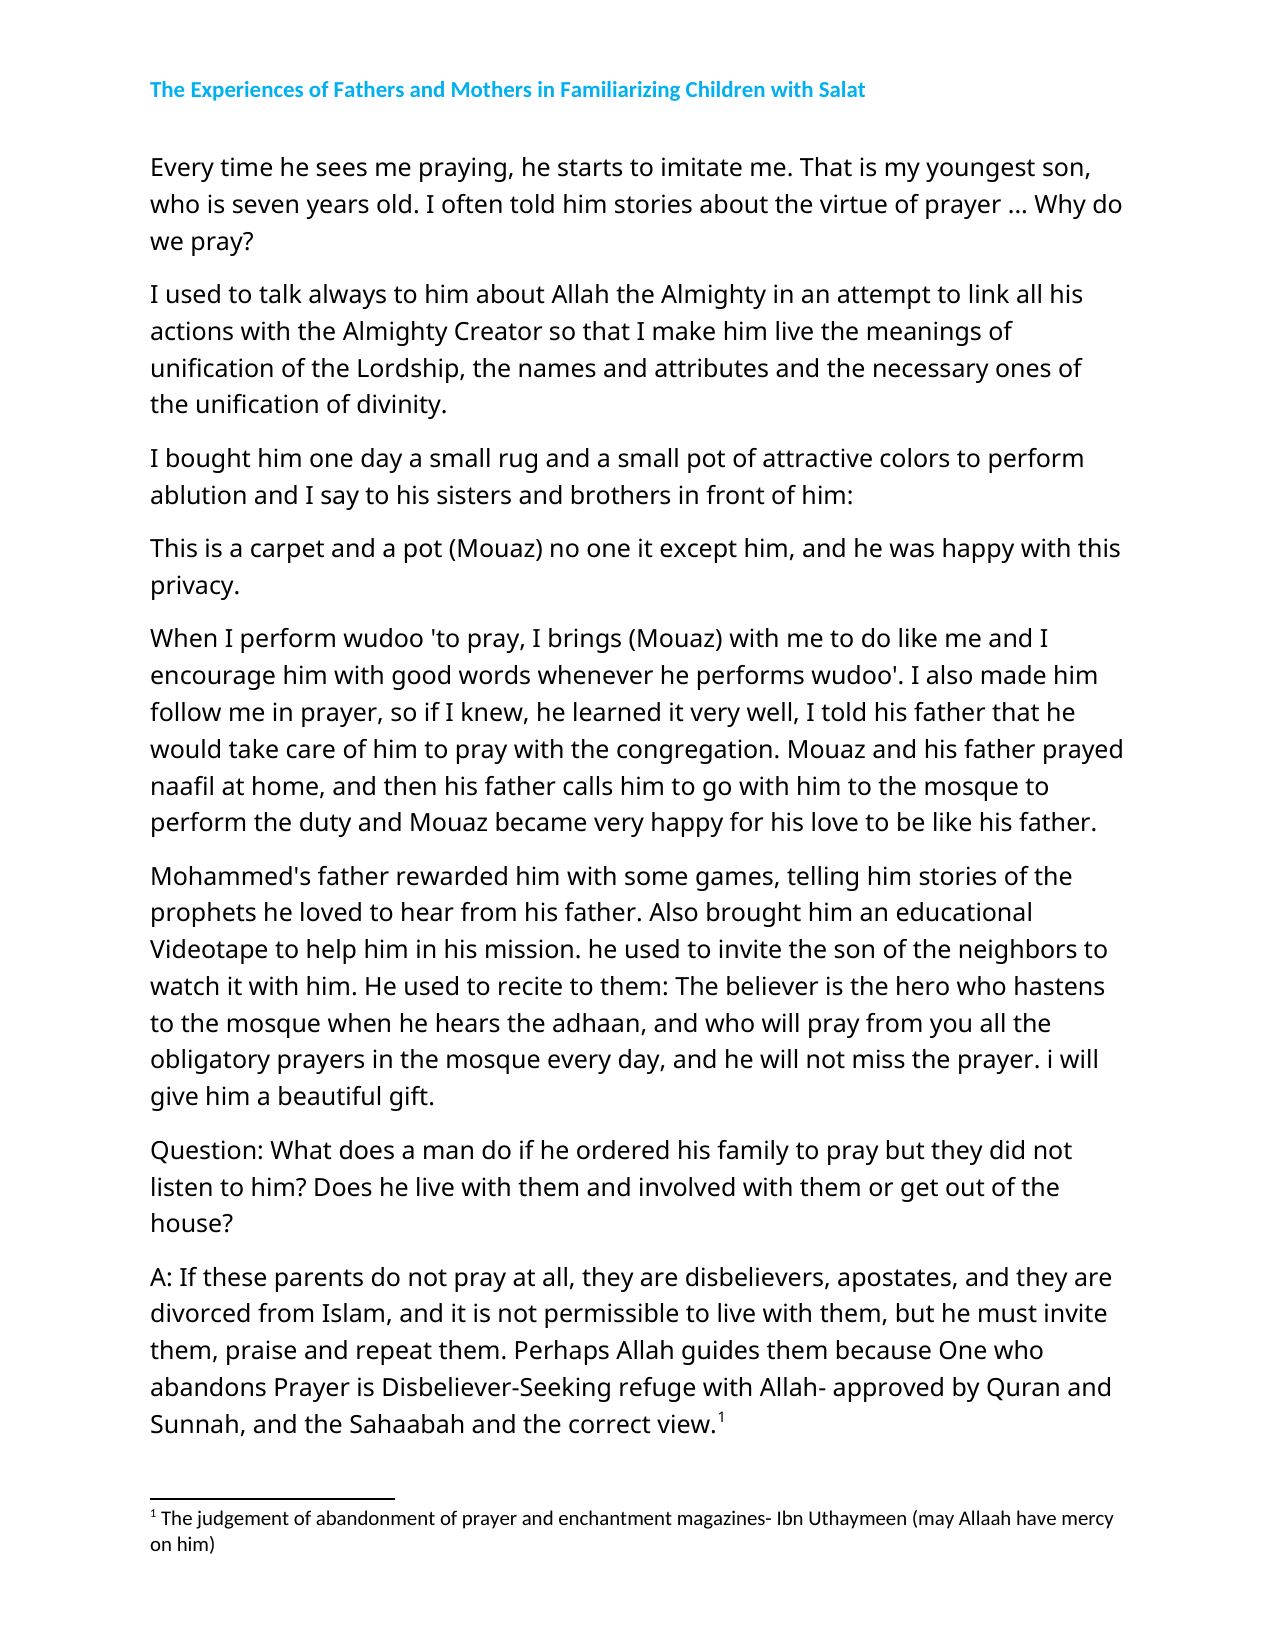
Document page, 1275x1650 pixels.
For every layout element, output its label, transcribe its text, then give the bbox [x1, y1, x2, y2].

text Every time he sees me praying, he starts to imitate me. That is my youngest son, who is seven years old. I often told him stories about the virtue of prayer ... Why do we pray? [150, 150, 1125, 257]
text I used to talk always to him about Allah the Almighty in an attempt to link all his actions with the Almighty Creator so that I make him live the meanings of unification of the Lordship, the names and attributes and the necessary ones of the unification of divinity. [150, 277, 1125, 421]
text This is a carpet and a pot (Mouaz) no one it except him, and he was happy with this privacy. [150, 531, 1125, 602]
text Mohammed's father rewarded him with some games, telling him stories of the prophets he loved to hear from his father. Also brought him an educational Videotape to help him in his mission. he used to invite the son of the neighbors to watch it with him. He used to recite to them: The believer is the hero who hastens to the mosque when he hears the adhaan, and who will pray from you all the obligatory prayers in the mosque every day, and he will not miss the prayer. i will give him a beautiful gift. [150, 858, 1125, 1113]
text I bought him one day a small rug and a small pot of attractive colors to perform ablution and I say to his sisters and brothers in front of him: [150, 441, 1125, 511]
text Question: What does a man do if he ordered his family to pray but they did not listen to him? Does he live with them and involved with them or get out of the house? [150, 1132, 1125, 1240]
text When I perform wudoo 'to pray, I brings (Mouaz) with me to do like me and I encourage him with good words whenever he performs wudoo'. I also made him follow me in prayer, so if I knew, he learned it very well, I told his father that he would take care of him to pray with the congregation. Mouaz and his father prayed naafil at home, and then his father calls him to go with him to the mosque to perform the duty and Mouaz became very happy for his love to be like his father. [150, 621, 1125, 839]
text A: If these parents do not pray at all, they are disbelievers, apostates, and they are divorced from Islam, and it is not permissible to live with them, but he must invite them, praise and repeat them. Perhaps Allah guides them because One who abandons Prayer is Disbeliever-Seeking refuge with Allah- approved by Quran and Sunnah, and the Sahaabah and the correct view. [150, 1259, 1125, 1441]
